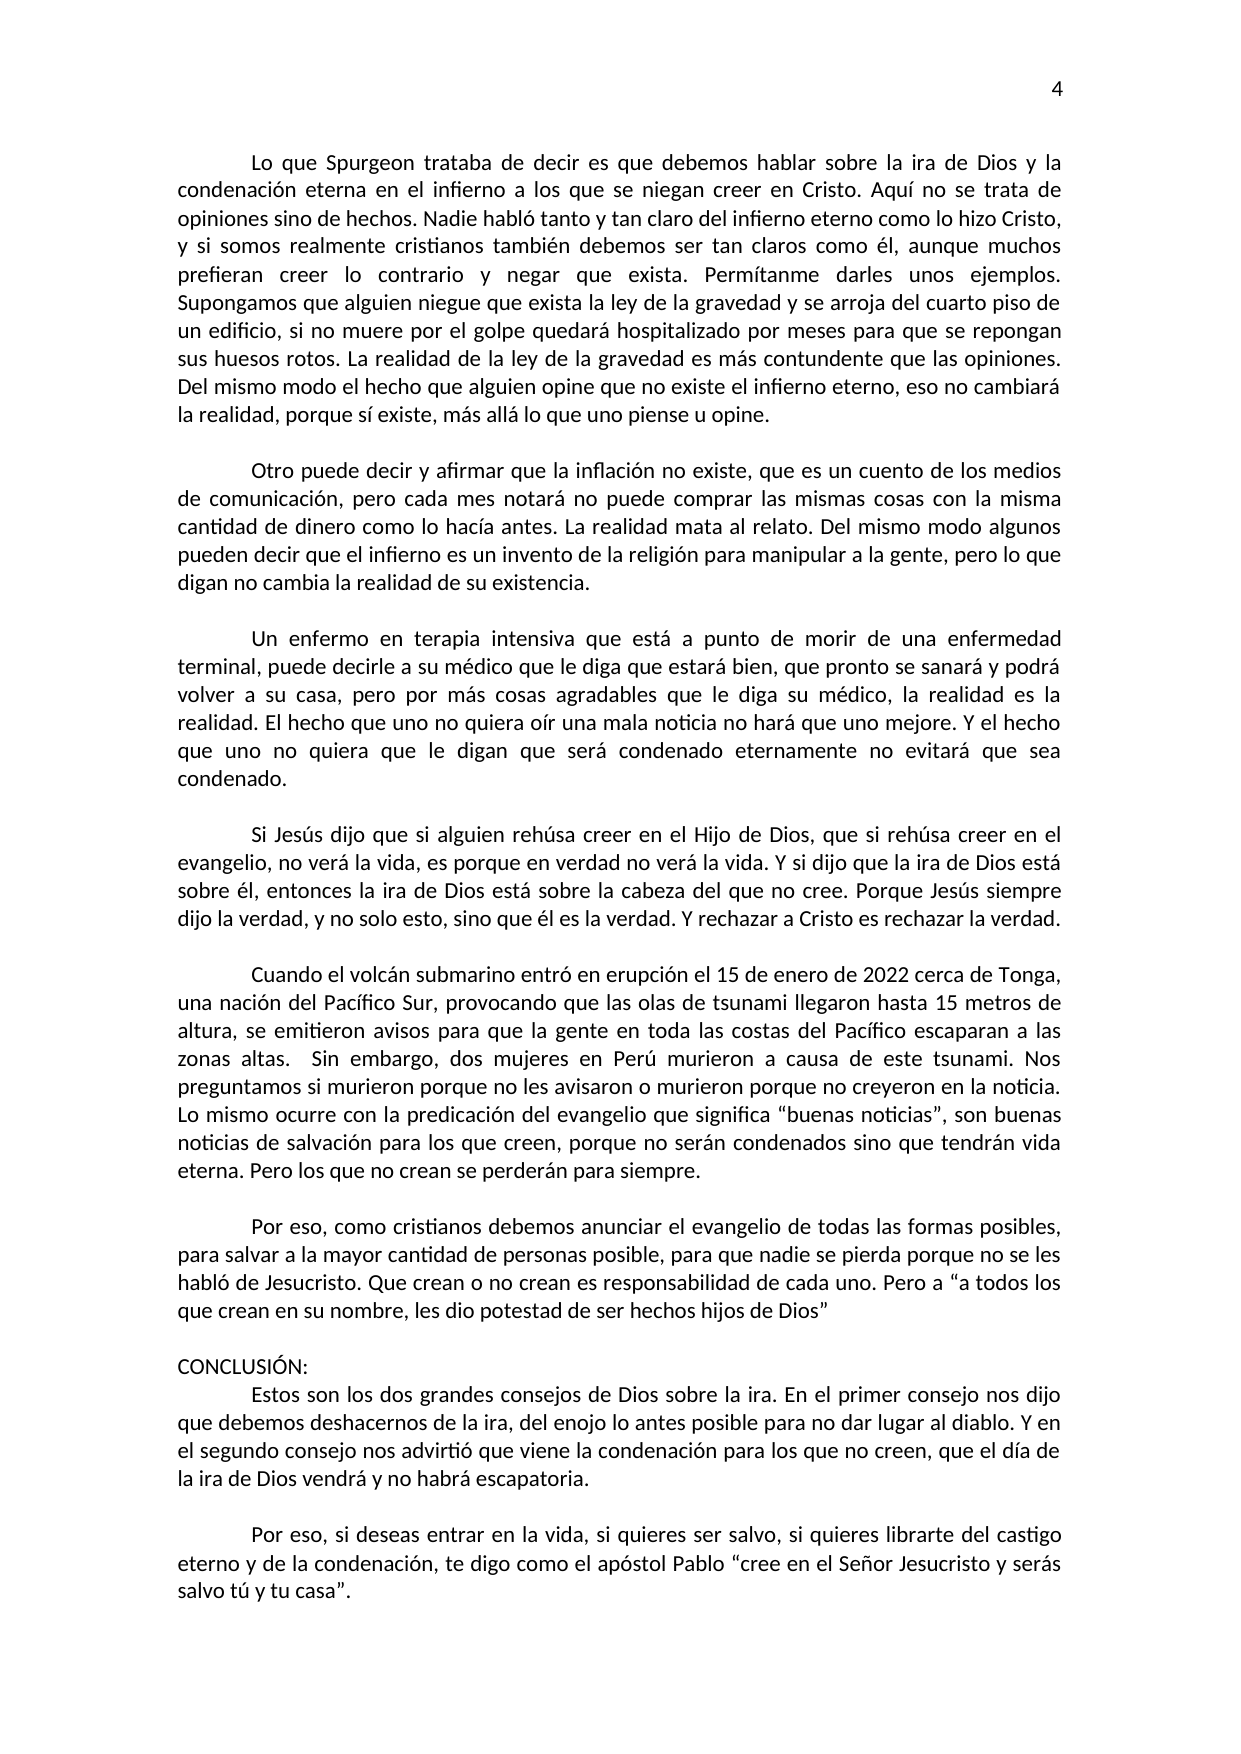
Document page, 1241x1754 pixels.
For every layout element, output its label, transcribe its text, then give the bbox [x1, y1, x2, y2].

text Otro puede decir y afirmar que la inflación no existe, que es un cuento de los medios de comunicación, pero cada mes notará no puede comprar las mismas cosas con la misma cantidad de dinero como lo hacía antes. La realidad mata al relato. Del mismo modo algunos pueden decir que el infierno es un invento de la religión para manipular a la gente, pero lo que digan no cambia la realidad de su existencia. [177, 456, 1063, 596]
text Por eso, como cristianos debemos anunciar el evangelio de todas las formas posibles, para salvar a la mayor cantidad de personas posible, para que nadie se pierda porque no se les habló de Jesucristo. Que crean o no crean es responsabilidad de cada uno. Pero a “a todos los que crean en su nombre, les dio potestad de ser hechos hijos de Dios” [177, 1212, 1063, 1324]
text Si Jesús dijo que si alguien rehúsa creer en el Hijo de Dios, que si rehúsa creer en el evangelio, no verá la vida, es porque en verdad no verá la vida. Y si dijo que la ira de Dios está sobre él, entonces la ira de Dios está sobre la cabeza del que no cree. Porque Jesús siempre dijo la verdad, y no solo esto, sino que él es la verdad. Y rechazar a Cristo es rechazar la verdad. [177, 820, 1063, 932]
text Lo que Spurgeon trataba de decir es que debemos hablar sobre la ira de Dios y la condenación eterna en el infierno a los que se niegan creer en Cristo. Aquí no se trata de opiniones sino de hechos. Nadie habló tanto y tan claro del infierno eterno como lo hizo Cristo, y si somos realmente cristianos también debemos ser tan claros como él, aunque muchos prefieran creer lo contrario y negar que exista. Permítanme darles unos ejemplos. Supongamos que alguien niegue que exista la ley de la gravedad y se arroja del cuarto piso de un edificio, si no muere por el golpe quedará hospitalizado por meses para que se repongan sus huesos rotos. La realidad de la ley de la gravedad es más contundente que las opiniones. Del mismo modo el hecho que alguien opine que no existe el infierno eterno, eso no cambiará la realidad, porque sí existe, más allá lo que uno piense u opine. [177, 148, 1063, 428]
text Estos son los dos grandes consejos de Dios sobre la ira. En el primer consejo nos dijo que debemos deshacernos de la ira, del enojo lo antes posible para no dar lugar al diablo. Y en el segundo consejo nos advirtió que viene la condenación para los que no creen, que el día de la ira de Dios vendrá y no habrá escapatoria. [177, 1381, 1063, 1493]
text Un enfermo en terapia intensiva que está a punto de morir de una enfermedad terminal, puede decirle a su médico que le diga que estará bien, que pronto se sanará y podrá volver a su casa, pero por más cosas agradables que le diga su médico, la realidad es la realidad. El hecho que uno no quiera oír una mala noticia no hará que uno mejore. Y el hecho que uno no quiera que le digan que será condenado eternamente no evitará que sea condenado. [177, 624, 1063, 792]
text CONCLUSIÓN: [177, 1352, 1063, 1381]
text Por eso, si deseas entrar en la vida, si quieres ser salvo, si quieres librarte del castigo eterno y de la condenación, te digo como el apóstol Pablo “cree en el Señor Jesucristo y serás salvo tú y tu casa”. [177, 1521, 1063, 1605]
text Cuando el volcán submarino entró en erupción el 15 de enero de 2022 cerca de Tonga, una nación del Pacífico Sur, provocando que las olas de tsunami llegaron hasta 15 metros de altura, se emitieron avisos para que la gente en toda las costas del Pacífico escaparan a las zonas altas. Sin embargo, dos mujeres en Perú murieron a causa de este tsunami. Nos preguntamos si murieron porque no les avisaron o murieron porque no creyeron en la noticia. Lo mismo ocurre con la predicación del evangelio que significa “buenas noticias”, son buenas noticias de salvación para los que creen, porque no serán condenados sino que tendrán vida eterna. Pero los que no crean se perderán para siempre. [177, 960, 1063, 1184]
